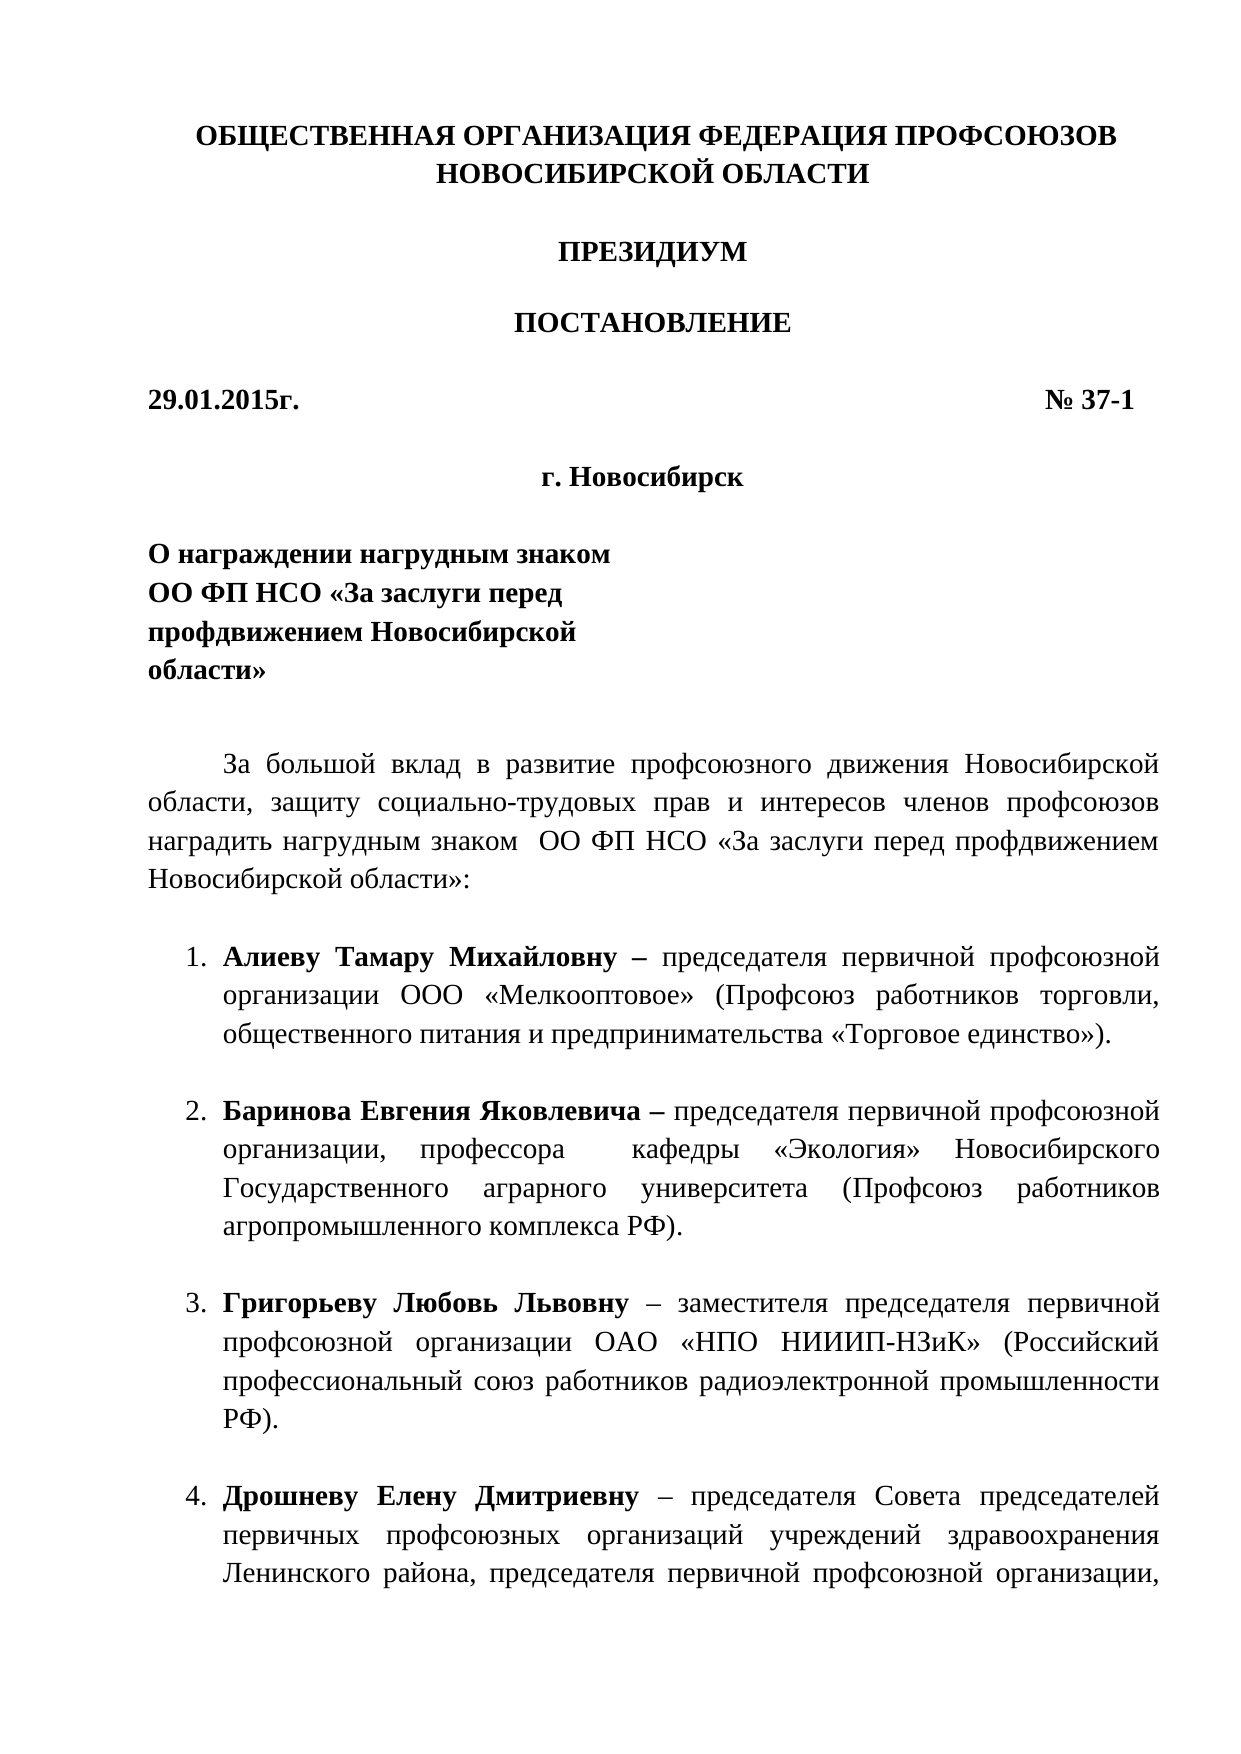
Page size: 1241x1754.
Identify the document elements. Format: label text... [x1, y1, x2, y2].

subtitle ПРЕЗИДИУМ [148, 234, 1158, 267]
list Григорьеву Любовь Львовну – заместителя председателя первичной профсоюзной организации ОАО «НПО НИИИП-НЗиК» (Российский профессиональный союз работников радиоэлектронной промышленности РФ). [185, 1286, 1160, 1435]
text За большой вклад в развитие профсоюзного движения Новосибирской области, защиту социально-трудовых прав и интересов членов профсоюзов наградить нагрудным знаком ОО ФП НСО «За заслуги перед профдвижением Новосибирской области»: [148, 746, 1160, 895]
title ОБЩЕСТВЕННАЯ ОРГАНИЗАЦИЯ ФЕДЕРАЦИЯ ПРОФСОЮЗОВ НОВОСИБИРСКОЙ ОБЛАСТИ [148, 118, 1158, 190]
list Алиеву Тамару Михайловну – председателя первичной профсоюзной организации ООО «Мелкооптовое» (Профсоюз работников торговли, общественного питания и предпринимательства «Торговое единство»). [185, 939, 1160, 1049]
subtitle О награждении нагрудным знаком ОО ФП НСО «За заслуги перед профдвижением Новосибирской области» [148, 537, 1231, 686]
subtitle г. Новосибирск [148, 459, 1137, 493]
subtitle 29.01.2015г. № 37-1 [148, 382, 1137, 416]
list Баринова Евгения Яковлевича – председателя первичной профсоюзной организации, профессора кафедры «Экология» Новосибирского Государственного аграрного университета (Профсоюз работников агропромышленного комплекса РФ). [185, 1093, 1160, 1242]
subtitle ПОСТАНОВЛЕНИЕ [148, 305, 1158, 339]
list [185, 1478, 1160, 1589]
